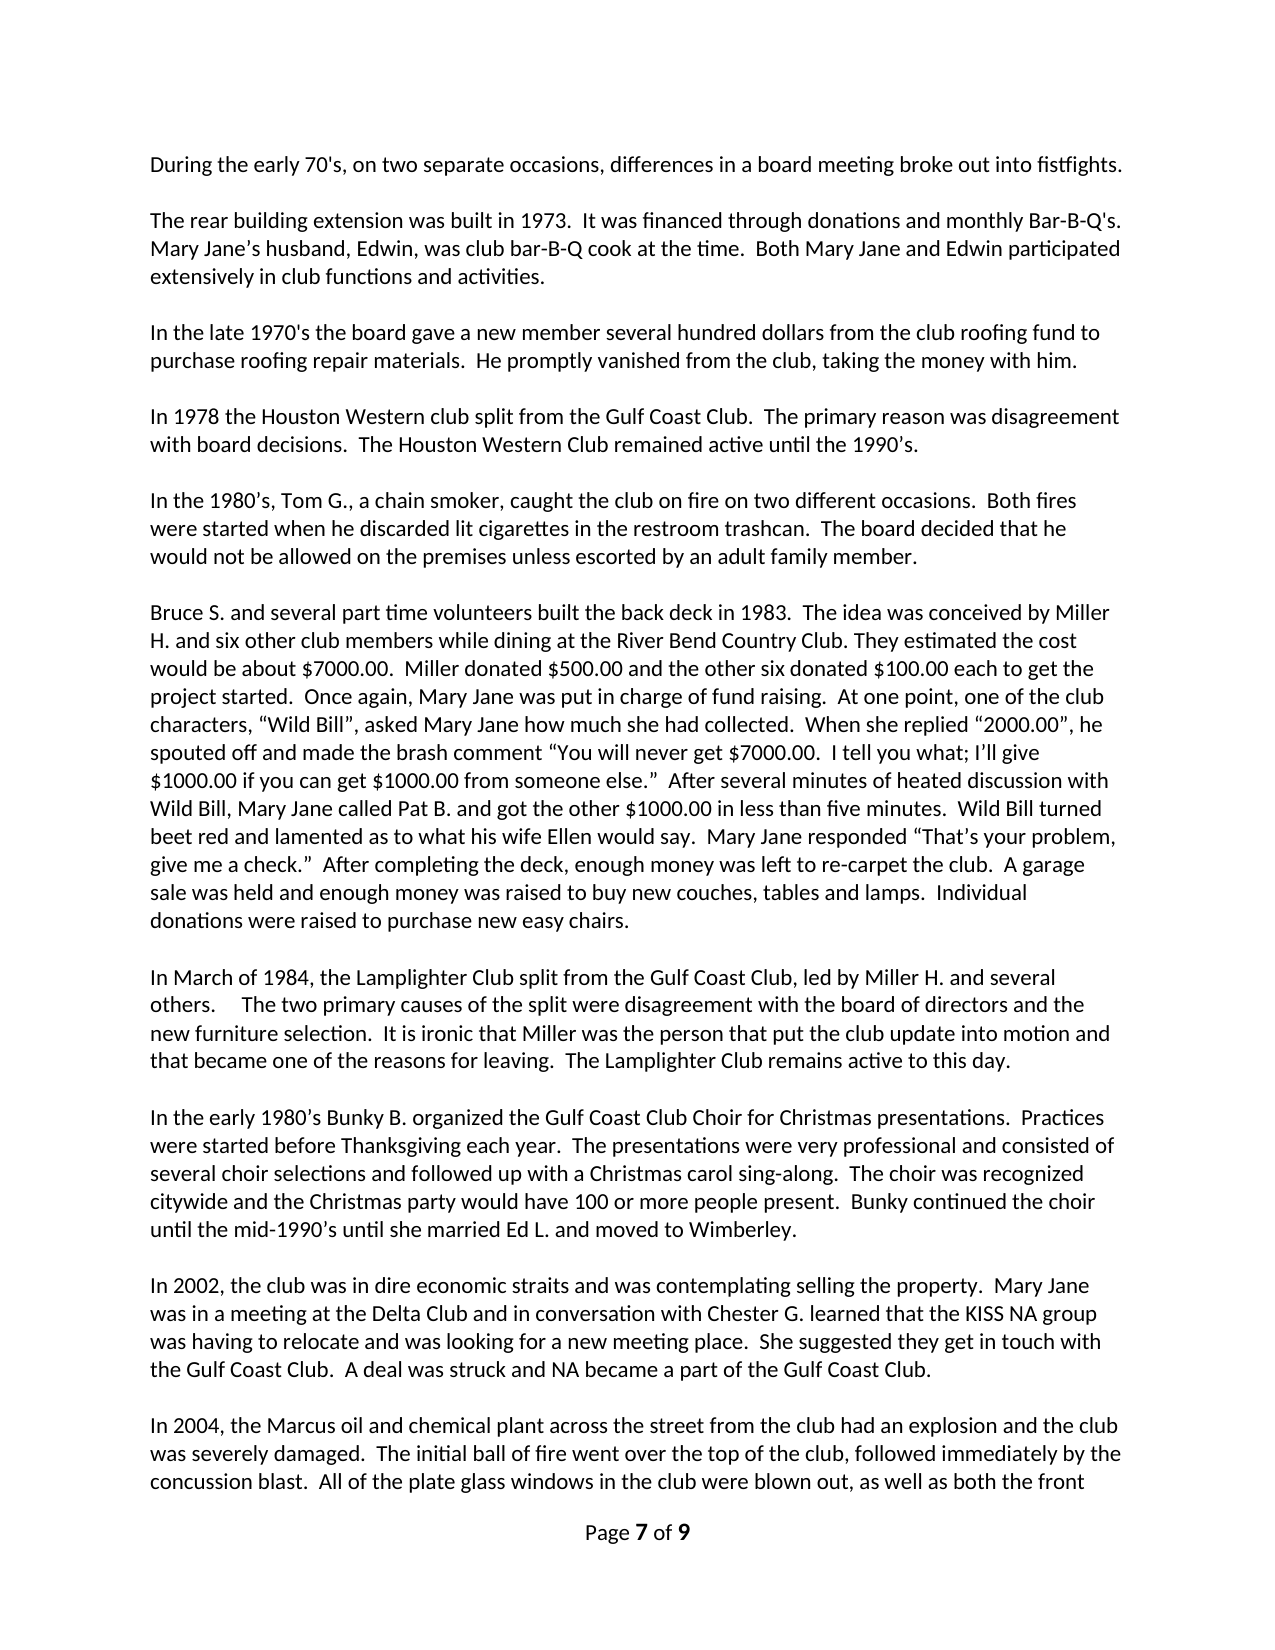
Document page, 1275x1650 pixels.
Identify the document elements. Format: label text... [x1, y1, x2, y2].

text Bruce S. and several part time volunteers built the back deck in 1983. The idea was conceived by Miller H. and six other club members while dining at the River Bend Country Club. They estimated the cost would be about $7000.00. Miller donated $500.00 and the other six donated $100.00 each to get the project started. Once again, Mary Jane was put in charge of fund raising. At one point, one of the club characters, “Wild Bill”, asked Mary Jane how much she had collected. When she replied “2000.00”, he spouted off and made the brash comment “You will never get $7000.00. I tell you what; I’ll give $1000.00 if you can get $1000.00 from someone else.” After several minutes of heated discussion with Wild Bill, Mary Jane called Pat B. and got the other $1000.00 in less than five minutes. Wild Bill turned beet red and lamented as to what his wife Ellen would say. Mary Jane responded “That’s your problem, give me a check.” After completing the deck, enough money was left to re-carpet the club. A garage sale was held and enough money was raised to buy new couches, tables and lamps. Individual donations were raised to purchase new easy chairs. [150, 598, 1125, 934]
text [150, 1411, 1125, 1495]
text In 2002, the club was in dire economic straits and was contemplating selling the property. Mary Jane was in a meeting at the Delta Club and in conversation with Chester G. learned that the KISS NA group was having to relocate and was looking for a new meeting place. She suggested they get in touch with the Gulf Coast Club. A deal was struck and NA became a part of the Gulf Coast Club. [150, 1271, 1125, 1383]
text In the early 1980’s Bunky B. organized the Gulf Coast Club Choir for Christmas presentations. Practices were started before Thanksgiving each year. The presentations were very professional and consisted of several choir selections and followed up with a Christmas carol sing-along. The choir was recognized citywide and the Christmas party would have 100 or more people present. Bunky continued the choir until the mid-1990’s until she married Ed L. and moved to Wimberley. [150, 1103, 1125, 1243]
text During the early 70's, on two separate occasions, differences in a board meeting broke out into fistfights. [150, 150, 1125, 178]
text In the 1980’s, Tom G., a chain smoker, caught the club on fire on two different occasions. Both fires were started when he discarded lit cigarettes in the restroom trashcan. The board decided that he would not be allowed on the premises unless escorted by an adult family member. [150, 486, 1125, 570]
text The rear building extension was built in 1973. It was financed through donations and monthly Bar-B-Q's. Mary Jane’s husband, Edwin, was club bar-B-Q cook at the time. Both Mary Jane and Edwin participated extensively in club functions and activities. [150, 206, 1125, 290]
text In 1978 the Houston Western club split from the Gulf Coast Club. The primary reason was disagreement with board decisions. The Houston Western Club remained active until the 1990’s. [150, 402, 1125, 458]
text In March of 1984, the Lamplighter Club split from the Gulf Coast Club, led by Miller H. and several others. The two primary causes of the split were disagreement with the board of directors and the new furniture selection. It is ironic that Miller was the person that put the club update into motion and that became one of the reasons for leaving. The Lamplighter Club remains active to this day. [150, 963, 1125, 1075]
text In the late 1970's the board gave a new member several hundred dollars from the club roofing fund to purchase roofing repair materials. He promptly vanished from the club, taking the money with him. [150, 318, 1125, 374]
